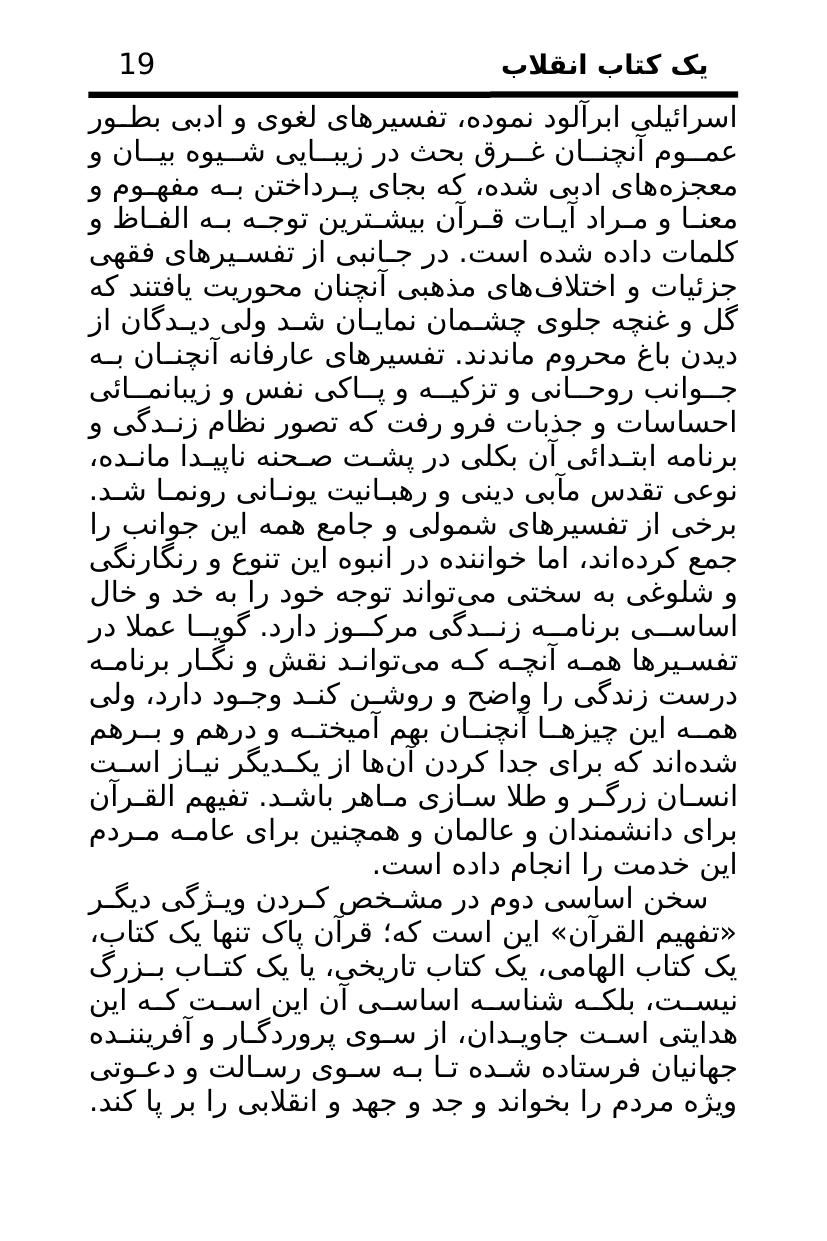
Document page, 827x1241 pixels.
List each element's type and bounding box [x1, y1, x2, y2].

text [89, 881, 738, 1119]
text [89, 100, 738, 881]
